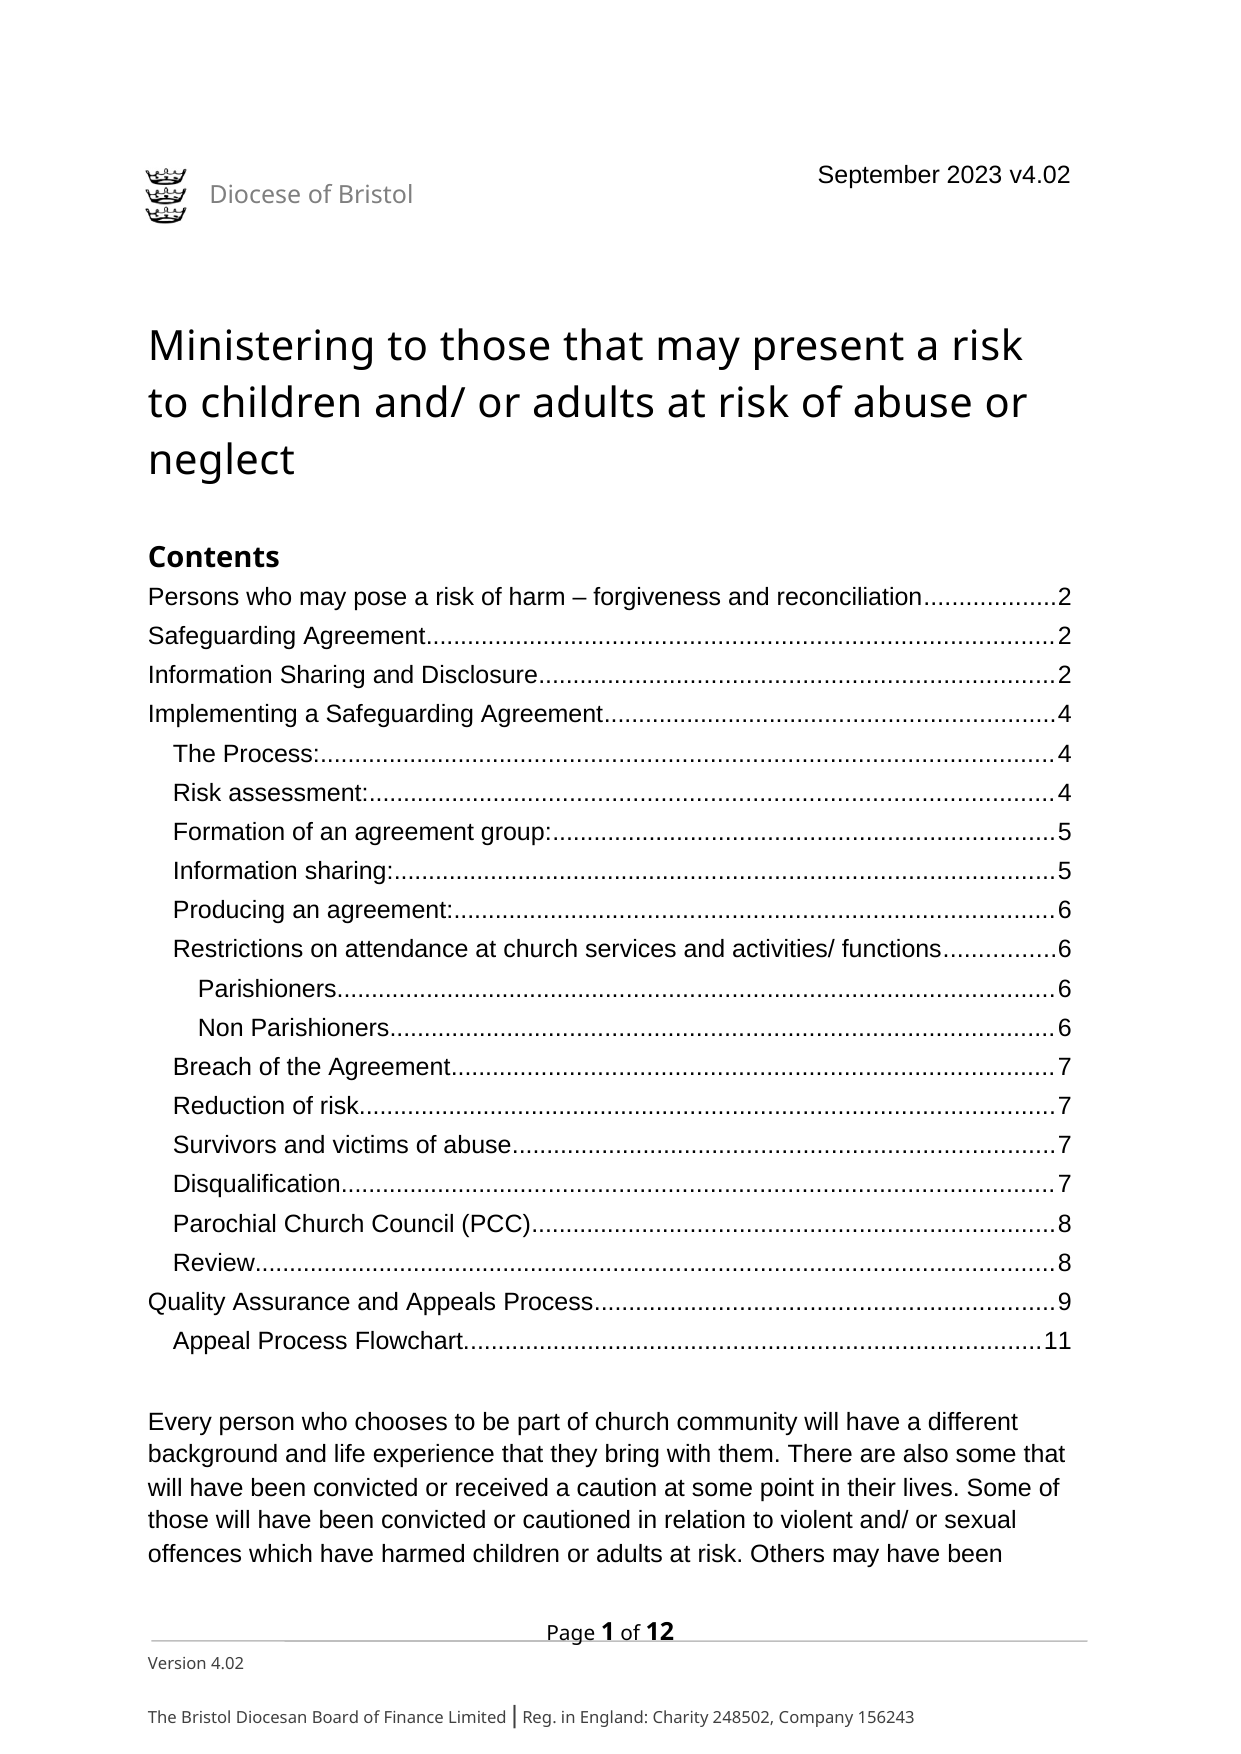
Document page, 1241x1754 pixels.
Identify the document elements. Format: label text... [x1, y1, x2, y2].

text September 2023 v4.02 [148, 160, 1070, 189]
title Ministering to those that may present a risk to children and/ or adults at risk of abuse or neglect [148, 316, 1072, 486]
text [148, 1406, 1072, 1567]
picture [132, 161, 198, 231]
